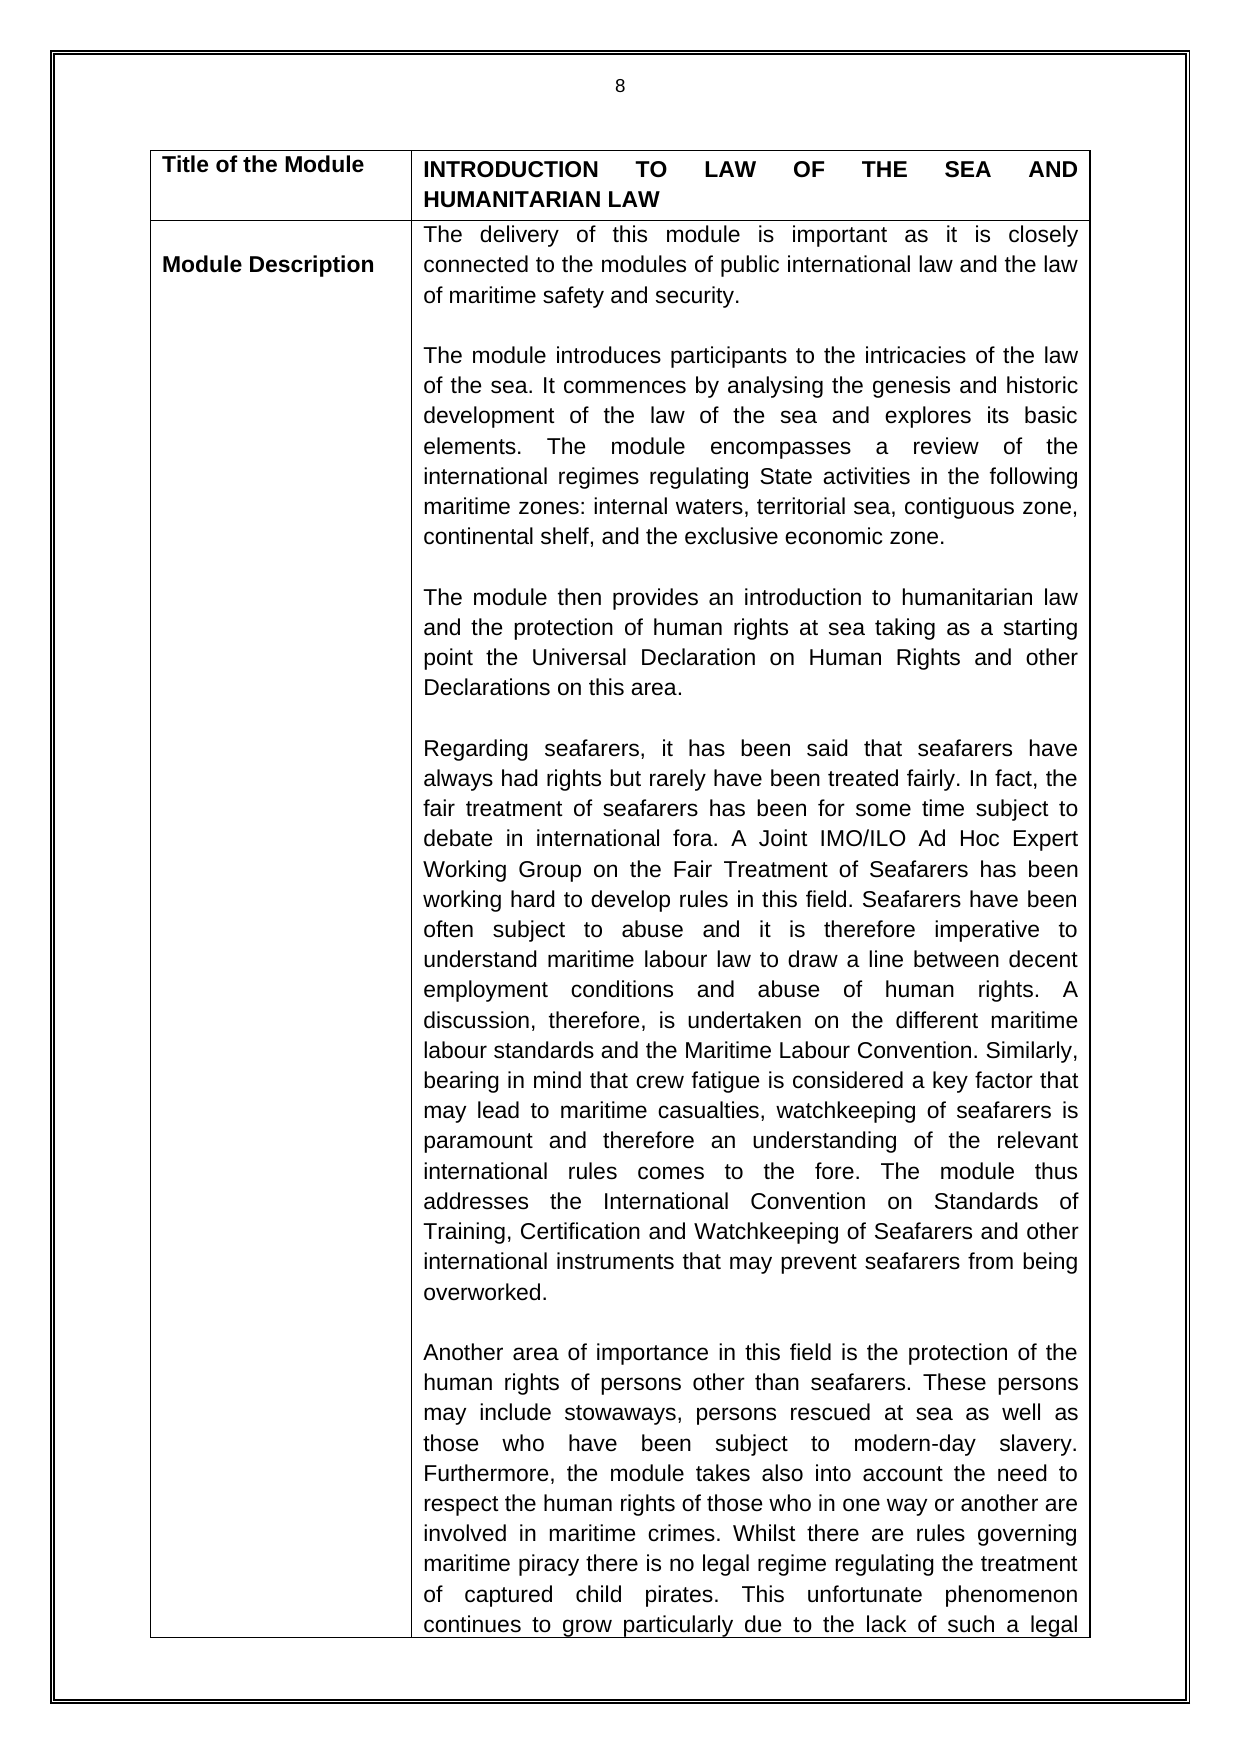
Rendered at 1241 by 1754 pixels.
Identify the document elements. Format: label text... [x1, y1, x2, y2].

table_header INTRODUCTION TO LAW OF THE SEA AND HUMANITARIAN LAW [412, 151, 1089, 220]
table_cell Module Description [151, 221, 411, 1637]
table_header Title of the Module [151, 151, 411, 220]
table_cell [412, 221, 1089, 1637]
